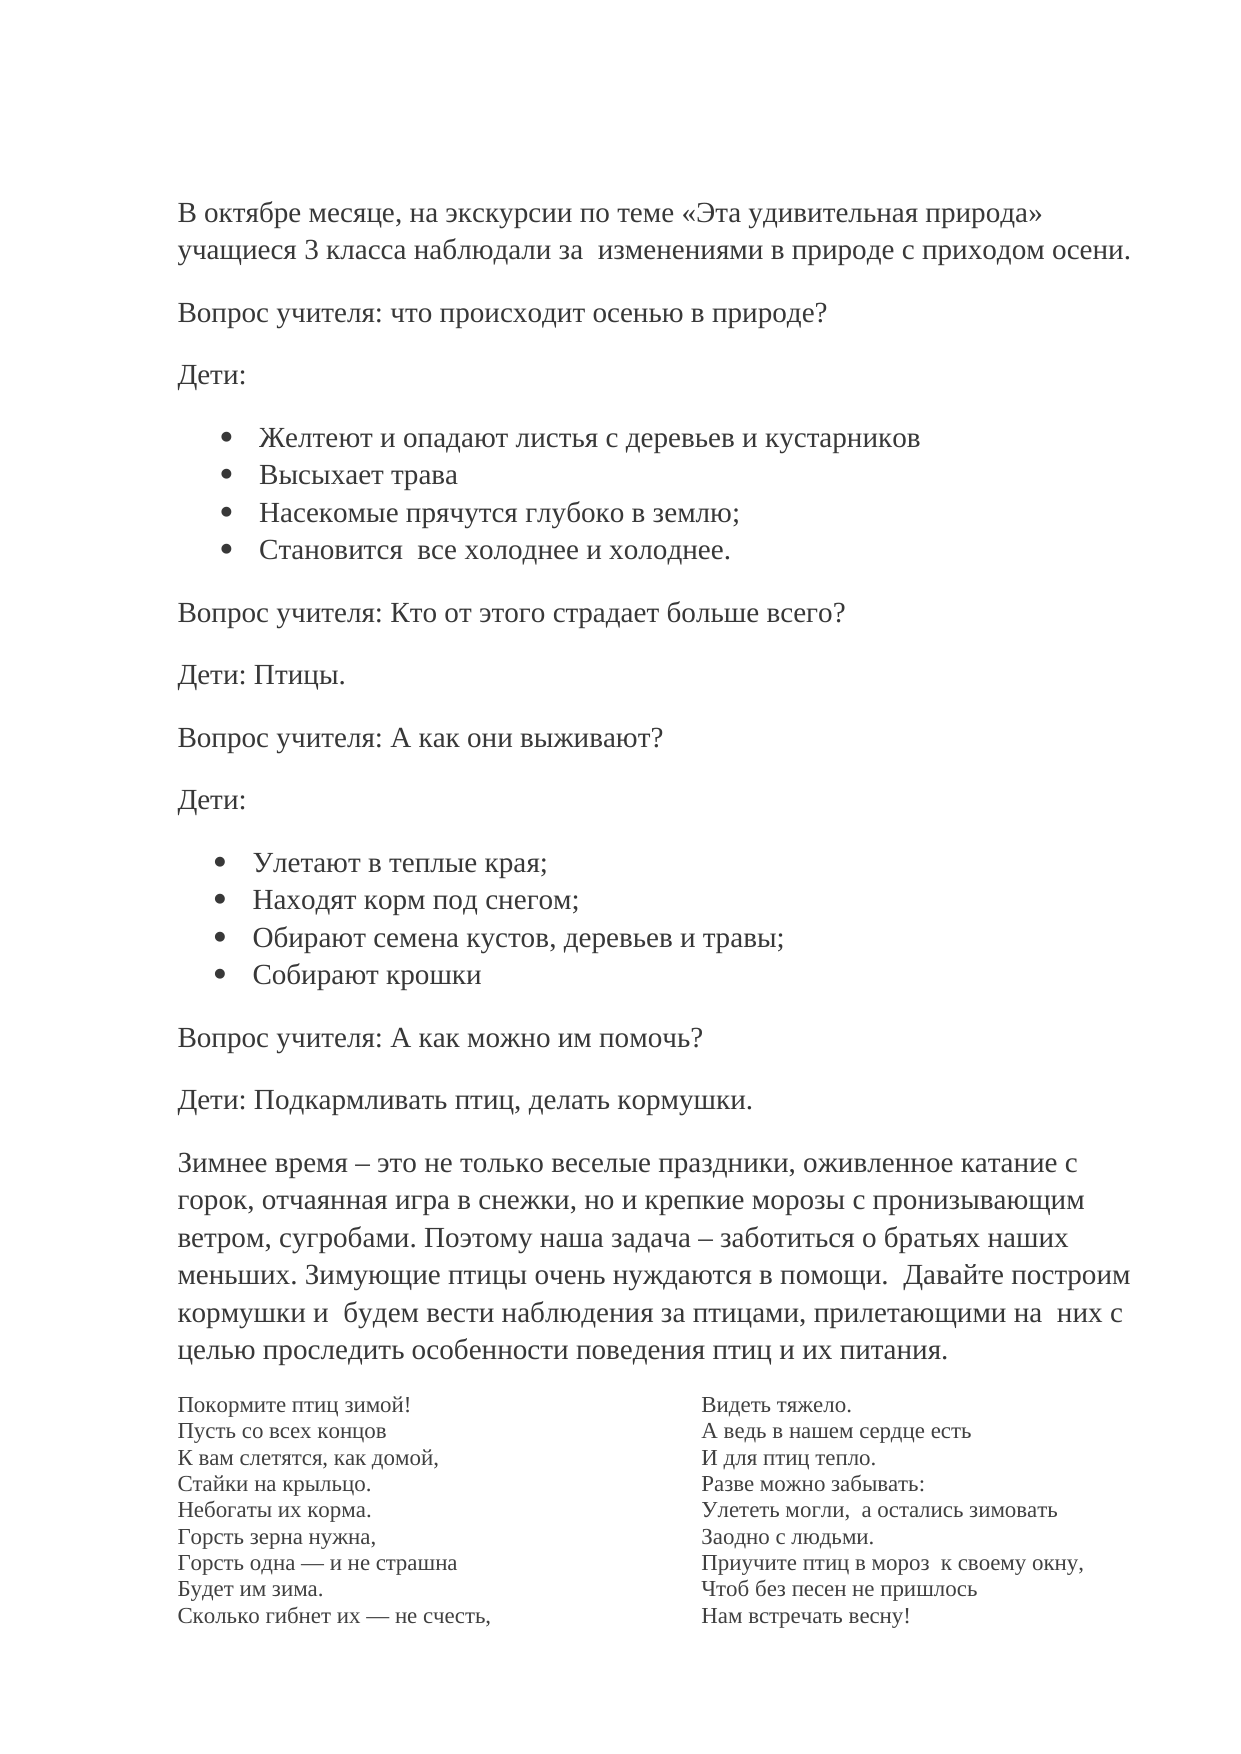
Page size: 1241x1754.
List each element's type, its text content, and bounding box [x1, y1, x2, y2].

text В октябре месяце, на экскурсии по теме «Эта удивительная природа» учащиеся 3 класса наблюдали за изменениями в природе с приходом осени. [177, 191, 1152, 266]
text Дети: Птицы. [177, 653, 1152, 691]
text Вопрос учителя: Кто от этого страдает больше всего? [177, 591, 1152, 628]
text Дети: [177, 353, 1152, 391]
text Вопрос учителя: А как можно им помочь? [177, 1016, 1152, 1053]
text Вопрос учителя: А как они выживают? [177, 716, 1152, 753]
list Находят корм под снегом; [215, 878, 1152, 916]
text Покормите птиц зимой! Пусть со всех концов К вам слетятся, как домой, Стайки на крыльцо. Небогаты их корма. Горсть зерна нужна, Горсть одна — и не страшна Будет им зима. Сколько гибнет их — не счесть, Видеть тяжело. А ведь в нашем сердце есть И для птиц тепло. Разве можно забывать: Улететь могли, а остались зимовать Заодно с людьми. Приучите птиц в мороз к своему окну, Чтоб без песен не пришлось Нам встречать весну! [701, 1391, 1152, 1628]
list Высыхает трава [221, 453, 1152, 491]
text Дети: [177, 778, 1152, 816]
list Собирают крошки [215, 953, 1152, 991]
text Покормите птиц зимой! Пусть со всех концов К вам слетятся, как домой, Стайки на крыльцо. Небогаты их корма. Горсть зерна нужна, Горсть одна — и не страшна Будет им зима. Сколько гибнет их — не счесть, Видеть тяжело. А ведь в нашем сердце есть И для птиц тепло. Разве можно забывать: Улететь могли, а остались зимовать Заодно с людьми. Приучите птиц в мороз к своему окну, Чтоб без песен не пришлось Нам встречать весну! [177, 1391, 627, 1628]
text Зимнее время – это не только веселые праздники, оживленное катание с горок, отчаянная игра в снежки, но и крепкие морозы с пронизывающим ветром, сугробами. Поэтому наша задача – заботиться о братьях наших меньших. Зимующие птицы очень нуждаются в помощи. Давайте построим кормушки и будем вести наблюдения за птицами, прилетающими на них с целью проследить особенности поведения птиц и их питания. [177, 1141, 1152, 1366]
list Обирают семена кустов, деревьев и травы; [215, 916, 1152, 953]
text Вопрос учителя: что происходит осенью в природе? [177, 291, 1152, 328]
list Желтеют и опадают листья с деревьев и кустарников [221, 416, 1152, 453]
text Дети: Подкармливать птиц, делать кормушки. [177, 1078, 1152, 1116]
list Становится все холоднее и холоднее. [221, 528, 1152, 566]
list Насекомые прячутся глубоко в землю; [221, 491, 1152, 528]
list Улетают в теплые края; [215, 841, 1152, 878]
